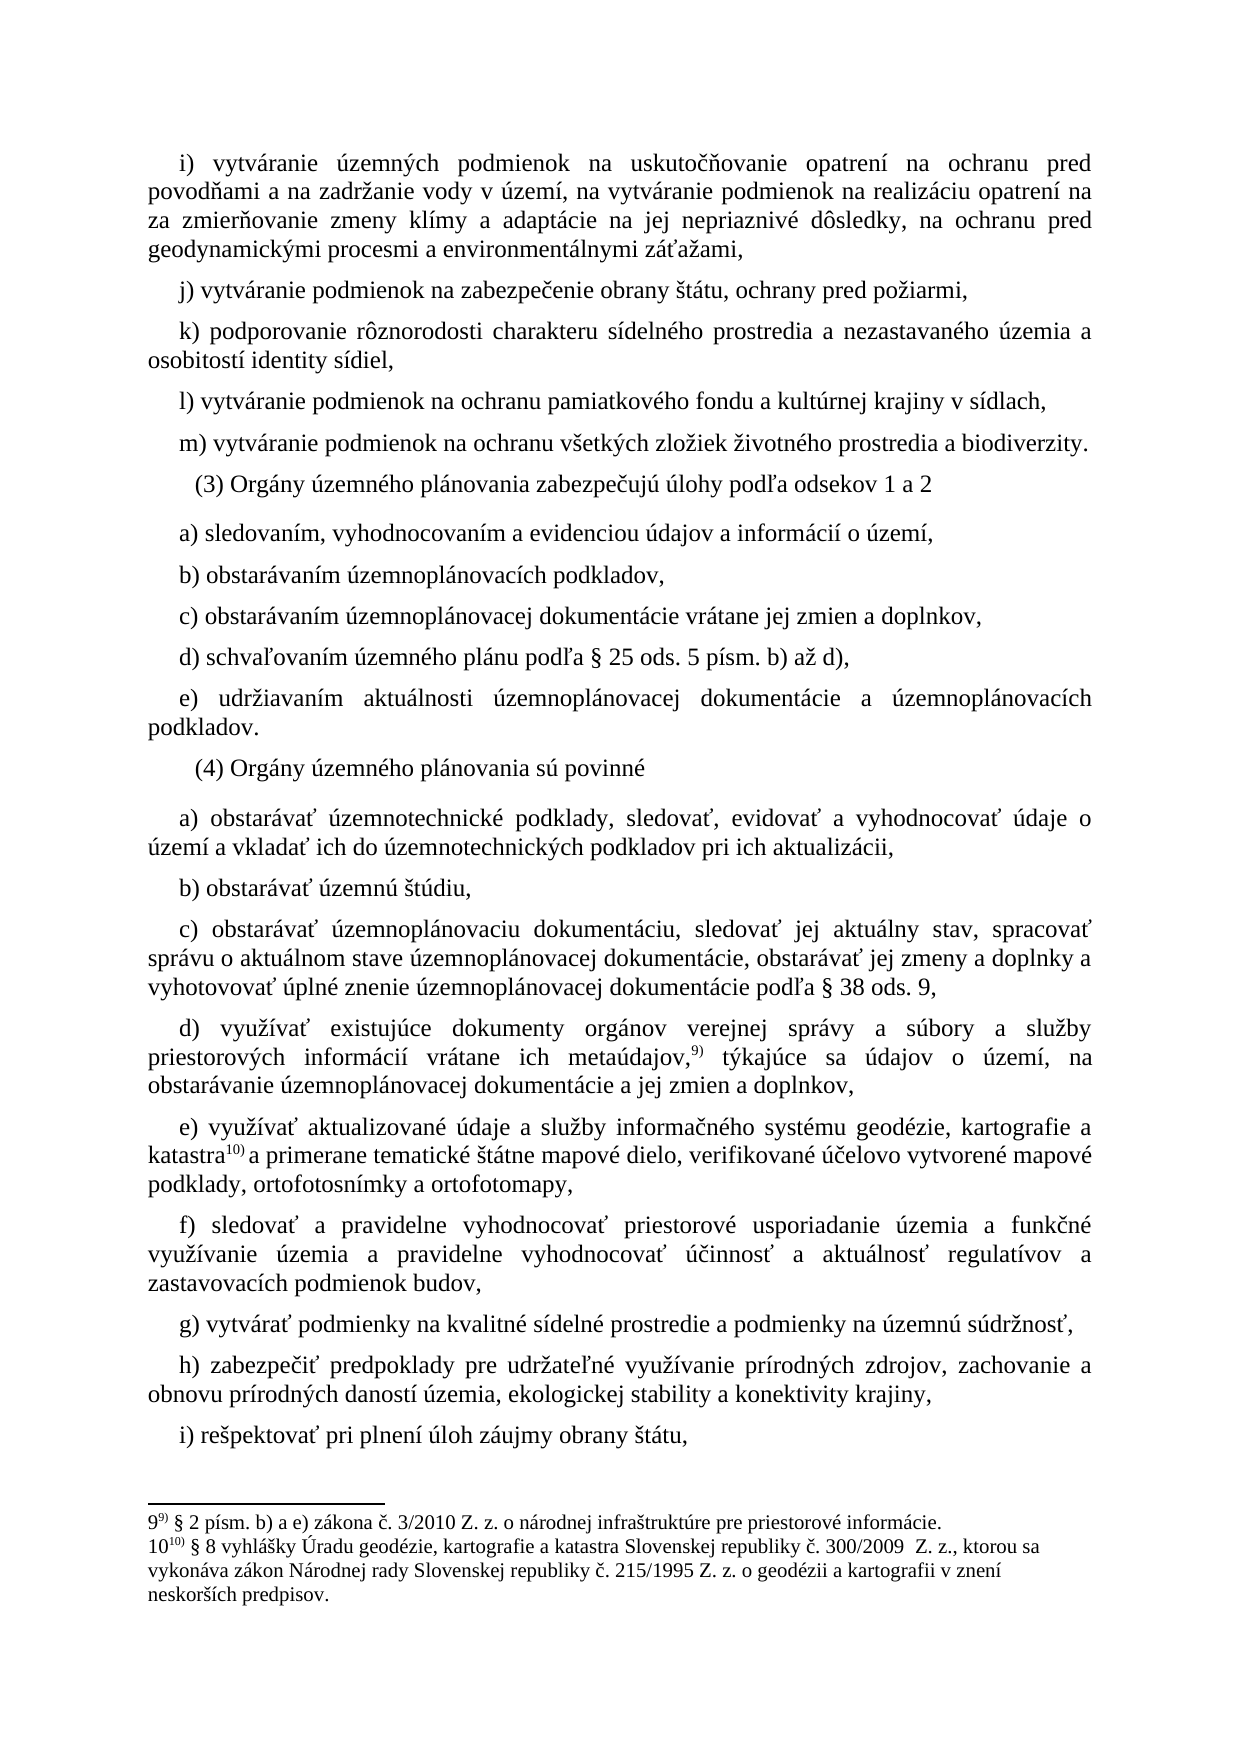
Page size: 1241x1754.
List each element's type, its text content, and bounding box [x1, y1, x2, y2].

text b) obstarávať územnú štúdiu, [148, 873, 1093, 902]
text i) rešpektovať pri plnení úloh záujmy obrany štátu, [148, 1421, 1093, 1449]
text b) obstarávaním územnoplánovacích podkladov, [148, 560, 1093, 588]
text a) obstarávať územnotechnické podklady, sledovať, evidovať a vyhodnocovať údaje o území a vkladať ich do územnotechnických podkladov pri ich aktualizácii, [148, 803, 1093, 861]
text a) sledovaním, vyhodnocovaním a evidenciou údajov a informácií o území, [148, 518, 1093, 547]
text e) využívať aktualizované údaje a služby informačného systému geodézie, kartografie a katastra) a primerane tematické štátne mapové dielo, verifikované účelovo vytvorené mapové podklady, ortofotosnímky a ortofotomapy, [148, 1112, 1093, 1198]
text c) obstarávať územnoplánovaciu dokumentáciu, sledovať jej aktuálny stav, spracovať správu o aktuálnom stave územnoplánovacej dokumentácie, obstarávať jej zmeny a doplnky a vyhotovovať úplné znenie územnoplánovacej dokumentácie podľa § 38 ods. 9, [148, 914, 1093, 1001]
text k) podporovanie rôznorodosti charakteru sídelného prostredia a nezastavaného územia a osobitostí identity sídiel, [148, 316, 1093, 374]
text g) vytvárať podmienky na kvalitné sídelné prostredie a podmienky na územnú súdržnosť, [148, 1309, 1093, 1338]
text m) vytváranie podmienok na ochranu všetkých zložiek životného prostredia a biodiverzity. [148, 428, 1093, 456]
text j) vytváranie podmienok na zabezpečenie obrany štátu, ochrany pred požiarmi, [148, 275, 1093, 304]
text c) obstarávaním územnoplánovacej dokumentácie vrátane jej zmien a doplnkov, [148, 601, 1093, 630]
text d) využívať existujúce dokumenty orgánov verejnej správy a súbory a služby priestorových informácií vrátane ich metaúdajov,) týkajúce sa údajov o území, na obstarávanie územnoplánovacej dokumentácie a jej zmien a doplnkov, [148, 1013, 1093, 1099]
text i) vytváranie územných podmienok na uskutočňovanie opatrení na ochranu pred povodňami a na zadržanie vody v území, na vytváranie podmienok na realizáciu opatrení na za zmierňovanie zmeny klímy a adaptácie na jej nepriaznivé dôsledky, na ochranu pred geodynamickými procesmi a environmentálnymi záťažami, [148, 148, 1093, 263]
text d) schvaľovaním územného plánu podľa § 25 ods. 5 písm. b) až d), [148, 642, 1093, 671]
text f) sledovať a pravidelne vyhodnocovať priestorové usporiadanie územia a funkčné využívanie územia a pravidelne vyhodnocovať účinnosť a aktuálnosť regulatívov a zastavovacích podmienok budov, [148, 1211, 1093, 1297]
text l) vytváranie podmienok na ochranu pamiatkového fondu a kultúrnej krajiny v sídlach, [148, 386, 1093, 415]
text e) udržiavaním aktuálnosti územnoplánovacej dokumentácie a územnoplánovacích podkladov. [148, 683, 1093, 741]
text h) zabezpečiť predpoklady pre udržateľné využívanie prírodných zdrojov, zachovanie a obnovu prírodných daností územia, ekologickej stability a konektivity krajiny, [148, 1351, 1093, 1408]
text (4) Orgány územného plánovania sú povinné [148, 753, 1093, 782]
text (3) Orgány územného plánovania zabezpečujú úlohy podľa odsekov 1 a 2 [148, 469, 1093, 498]
